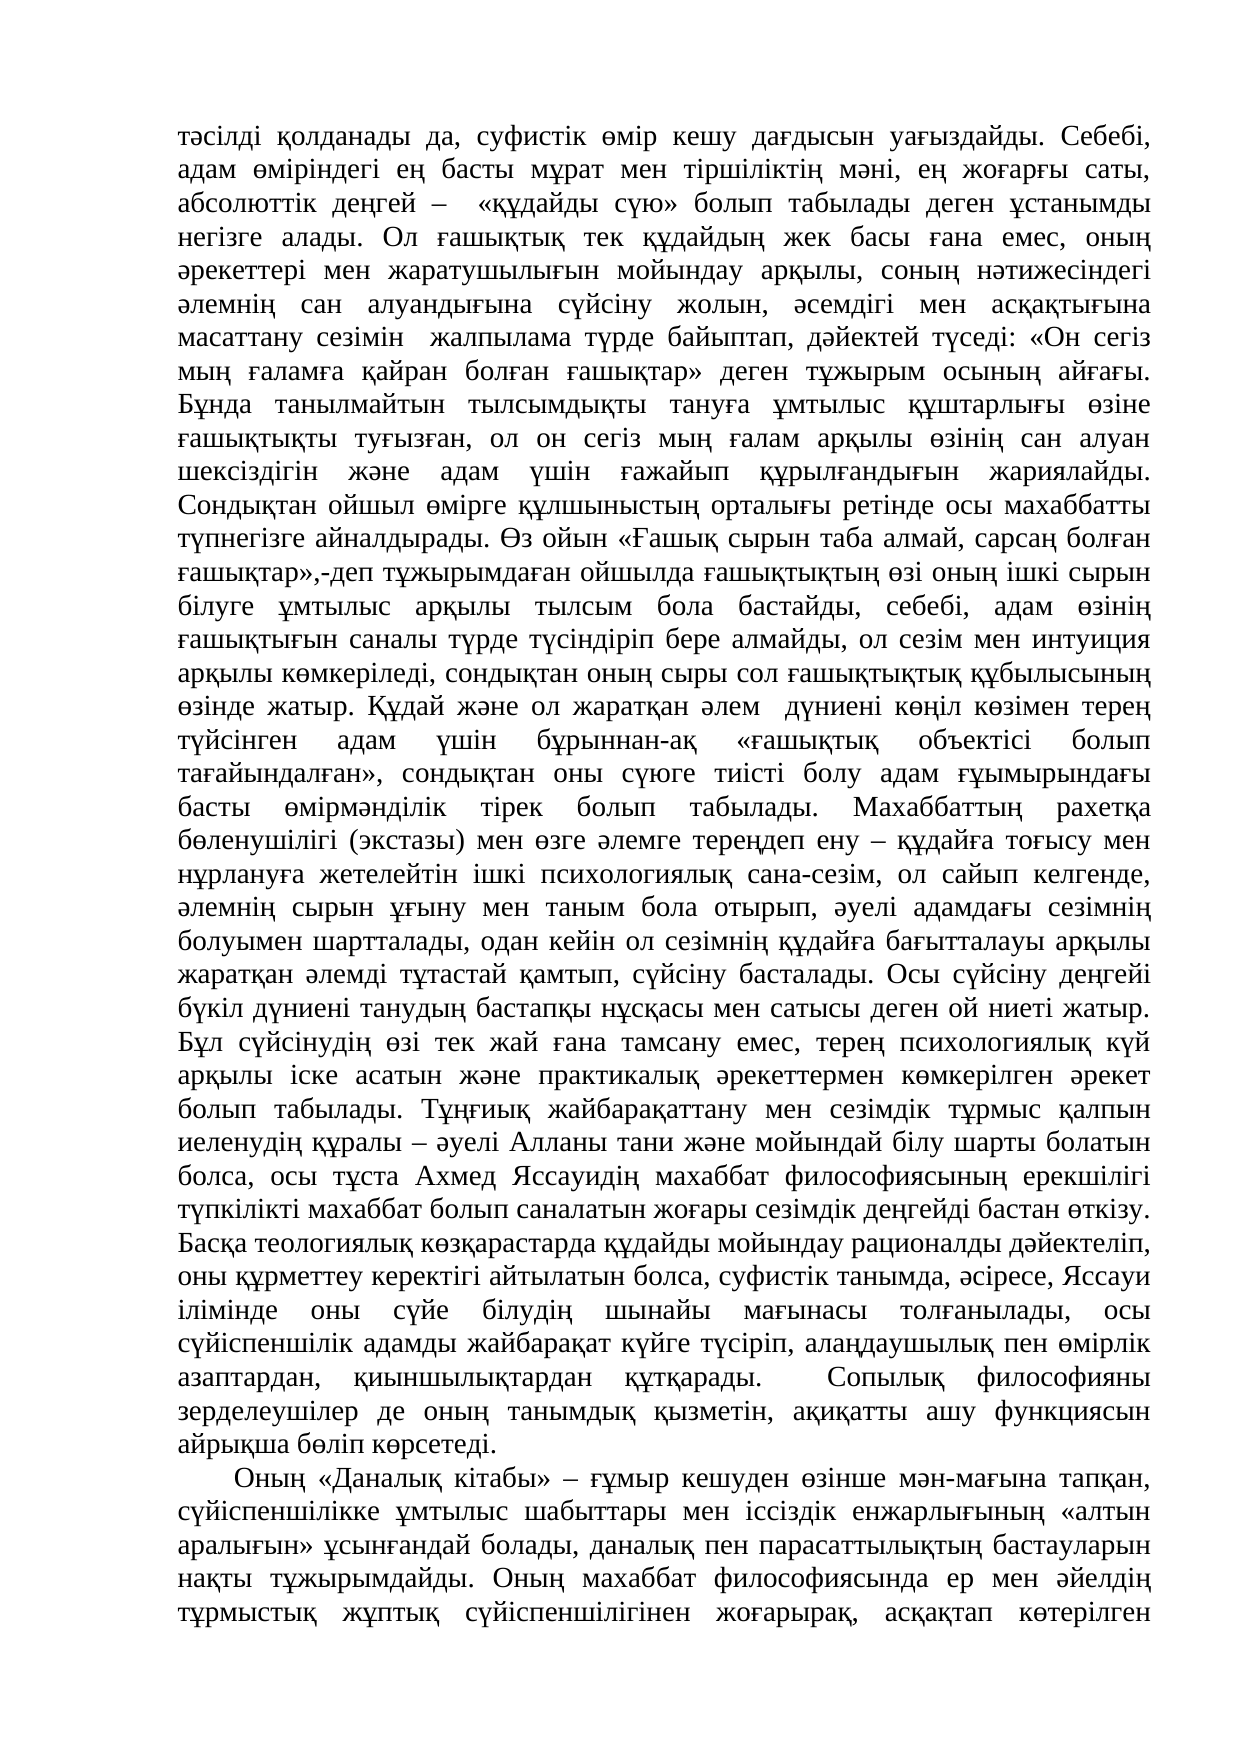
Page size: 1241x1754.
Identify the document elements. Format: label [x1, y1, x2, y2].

text [177, 118, 1152, 1460]
text [177, 1460, 1152, 1627]
